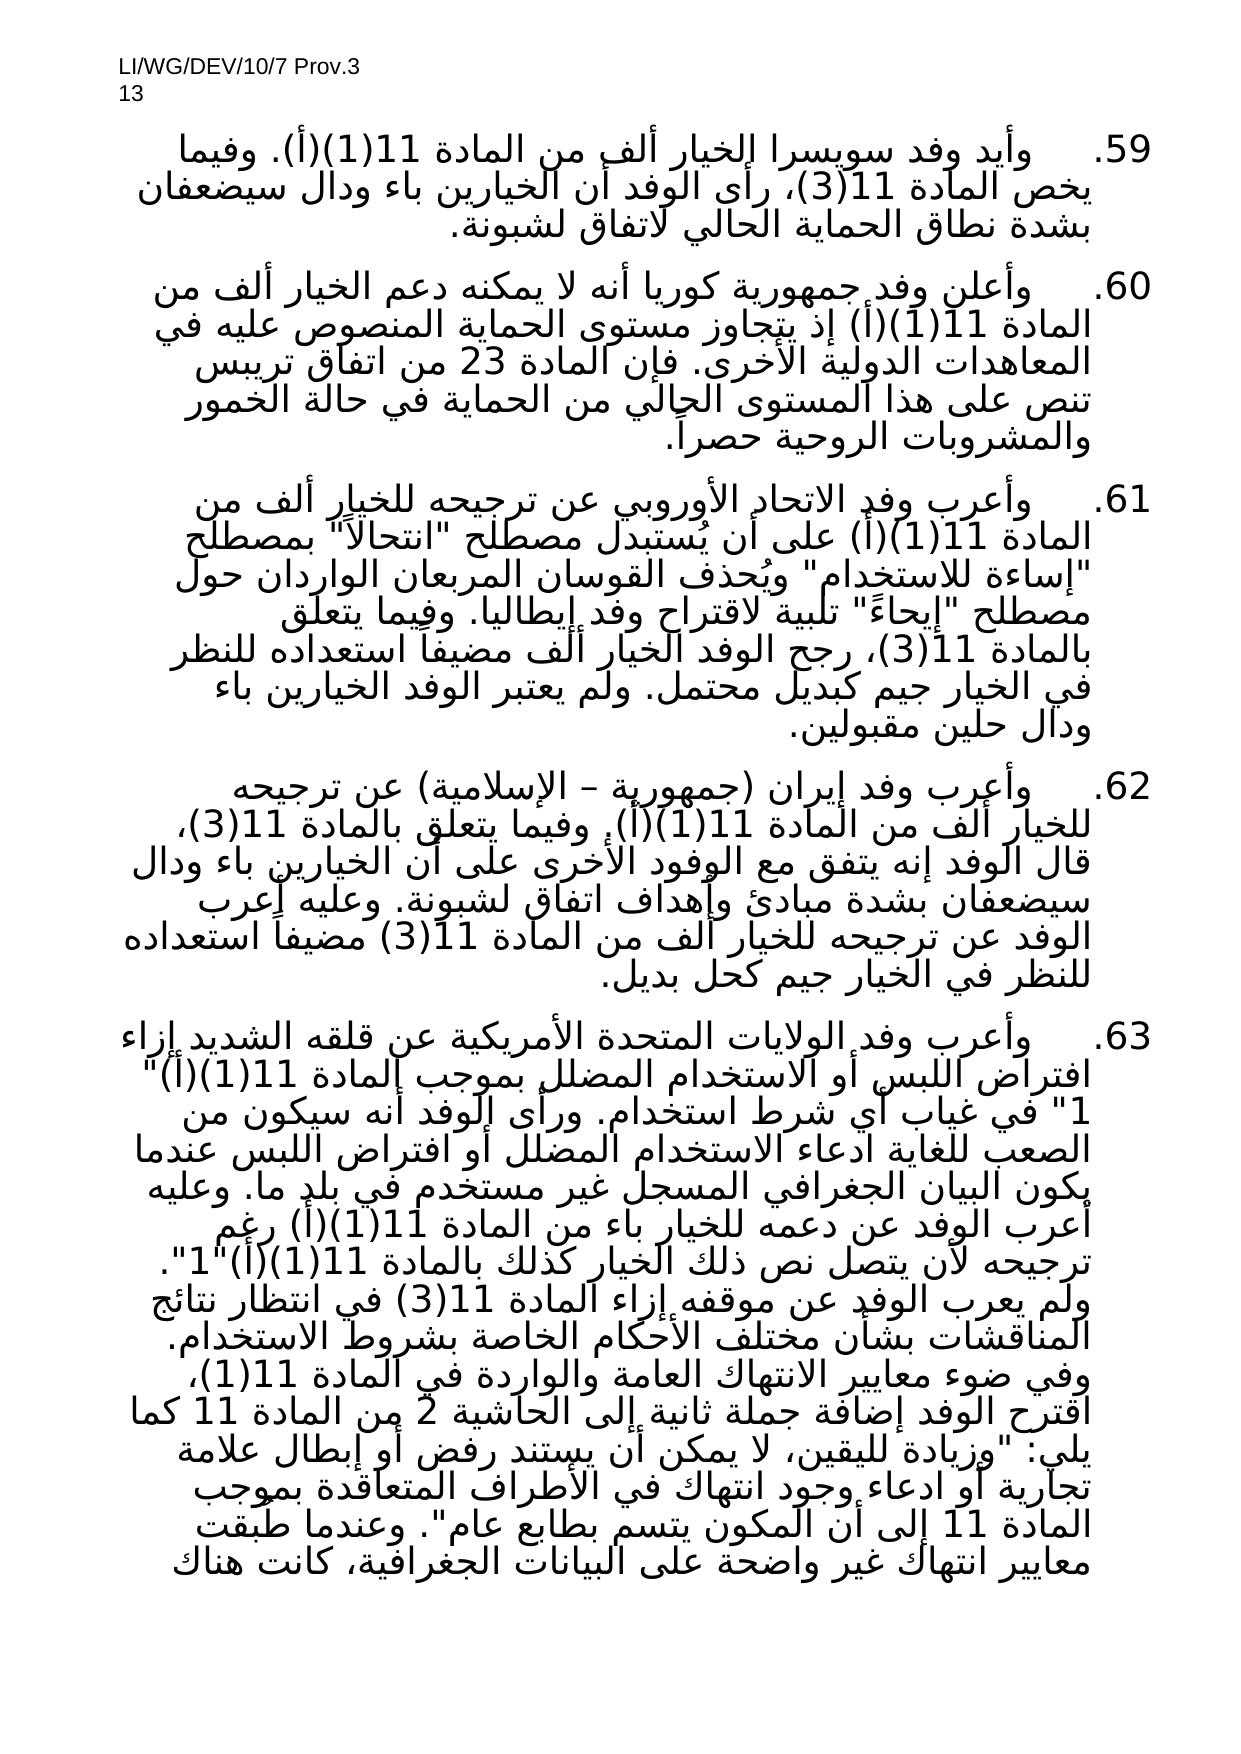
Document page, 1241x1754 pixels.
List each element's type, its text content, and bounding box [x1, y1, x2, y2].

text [118, 1020, 1092, 1582]
text وأعلن وفد جمهورية كوريا أنه لا يمكنه دعم الخيار ألف من المادة 11(1)(أ) إذ يتجاوز مستوى الحماية المنصوص عليه في المعاهدات الدولية الأخرى. فإن المادة 23 من اتفاق تريبس تنص على هذا المستوى الحالي من الحماية في حالة الخمور والمشروبات الروحية حصراً. [118, 270, 1092, 457]
text وأعرب وفد الاتحاد الأوروبي عن ترجيحه للخيار ألف من المادة 11(1)(أ) على أن يُستبدل مصطلح "انتحالاً" بمصطلح "إساءة للاستخدام" ويُحذف القوسان المربعان الواردان حول مصطلح "إيحاءً" تلبية لاقتراح وفد إيطاليا. وفيما يتعلق بالمادة 11(3)، رجح الوفد الخيار ألف مضيفاً استعداده للنظر في الخيار جيم كبديل محتمل. ولم يعتبر الوفد الخيارين باء ودال حلين مقبولين. [118, 482, 1092, 745]
text وأعرب وفد إيران (جمهورية – الإسلامية) عن ترجيحه للخيار ألف من المادة 11(1)(أ). وفيما يتعلق بالمادة 11(3)، قال الوفد إنه يتفق مع الوفود الأخرى على أن الخيارين باء ودال سيضعفان بشدة مبادئ وأهداف اتفاق لشبونة. وعليه أعرب الوفد عن ترجيحه للخيار ألف من المادة 11(3) مضيفاً استعداده للنظر في الخيار جيم كحل بديل. [118, 770, 1092, 995]
text وأيد وفد سويسرا الخيار ألف من المادة 11(1)(أ). وفيما يخص المادة 11(3)، رأى الوفد أن الخيارين باء ودال سيضعفان بشدة نطاق الحماية الحالي لاتفاق لشبونة. [118, 132, 1092, 245]
